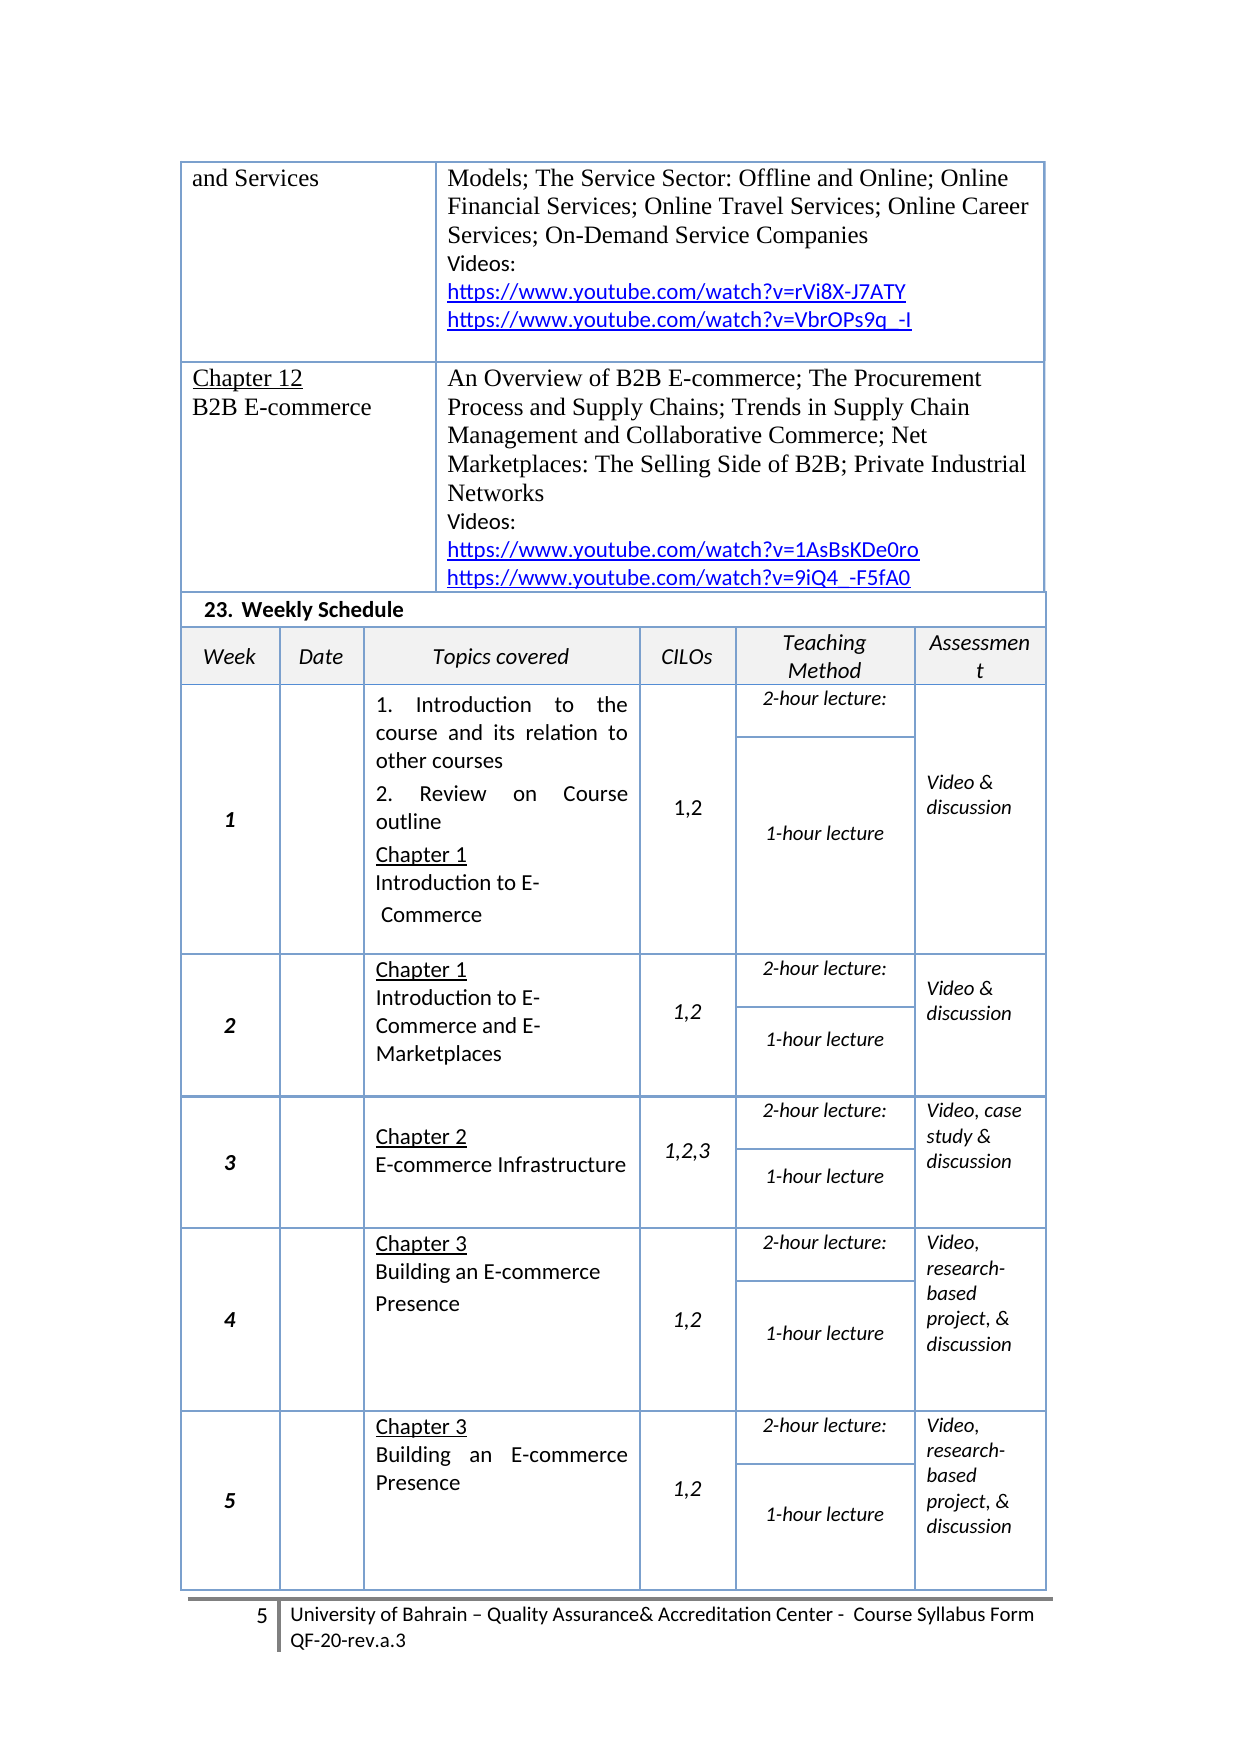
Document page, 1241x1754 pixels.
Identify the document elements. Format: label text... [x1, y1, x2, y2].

table_cell 1-hour lecture [737, 1465, 914, 1589]
table_cell 1-hour lecture [737, 1282, 914, 1410]
table_cell [281, 1412, 363, 1589]
table_cell 1,2,3 [641, 1098, 735, 1227]
table_cell [281, 1229, 363, 1410]
table_cell An Overview of B2B E-commerce; The Procurement Process and Supply Chains; Trends in Supply Chain Management and Collaborative Commerce; Net Marketplaces: The Selling Side of B2B; Private Industrial Networks Videos: https://www.youtube.com/watch?v=1AsBsKDe0ro https://www.youtube.com/watch?v=9iQ4_-F5fA0 [437, 363, 1043, 591]
table_cell [281, 685, 363, 953]
table_cell 1-hour lecture [737, 738, 914, 953]
table_cell CILOs [641, 628, 735, 684]
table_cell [437, 163, 1043, 361]
table_cell 5 [182, 1412, 279, 1589]
table_cell Week [182, 628, 279, 684]
table_cell 4 [182, 1229, 279, 1410]
table_cell Weekly Schedule [182, 593, 1045, 626]
table_cell Chapter 2 E-commerce Infrastructure [365, 1098, 639, 1227]
table_cell 2-hour lecture: [737, 685, 914, 736]
table_cell 2 [182, 955, 279, 1095]
table_cell [281, 1098, 363, 1227]
table_cell Topics covered [365, 628, 639, 684]
table_cell Assessment [916, 628, 1045, 684]
table_cell 1,2 [641, 1412, 735, 1589]
table_cell [281, 955, 363, 1095]
table_cell 2-hour lecture: [737, 1412, 914, 1463]
table_cell 1-hour lecture [737, 1150, 914, 1227]
table_cell Chapter 3 Building an E-commerce Presence [365, 1229, 639, 1410]
table_cell Chapter 1 Introduction to E-Commerce and E-Marketplaces [365, 955, 639, 1095]
table_cell 2-hour lecture: [737, 1229, 914, 1280]
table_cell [916, 1412, 1045, 1589]
table_cell Video, case study & discussion [916, 1098, 1045, 1227]
table_cell Video & discussion [916, 955, 1045, 1095]
table_cell 2-hour lecture: [737, 955, 914, 1006]
table_cell Date [281, 628, 363, 684]
table_cell Teaching Method [737, 628, 914, 684]
table_cell 3 [182, 1098, 279, 1227]
table_cell 1-hour lecture [737, 1008, 914, 1095]
table_cell 2-hour lecture: [737, 1098, 914, 1148]
table_cell Chapter 3 Building an E-commerce Presence [365, 1412, 639, 1589]
table_cell 1,2 [641, 1229, 735, 1410]
table_cell 1,2 [641, 685, 735, 953]
table_cell 1 [182, 685, 279, 953]
table_cell Video & discussion [916, 685, 1045, 953]
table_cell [182, 163, 435, 361]
table_cell 1. Introduction to the course and its relation to other courses 2. Review on Course outline Chapter 1 Introduction to E-Commerce [365, 685, 639, 953]
table_cell Chapter 12 B2B E-commerce [182, 363, 435, 591]
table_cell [916, 1229, 1045, 1410]
table_cell 1,2 [641, 955, 735, 1095]
